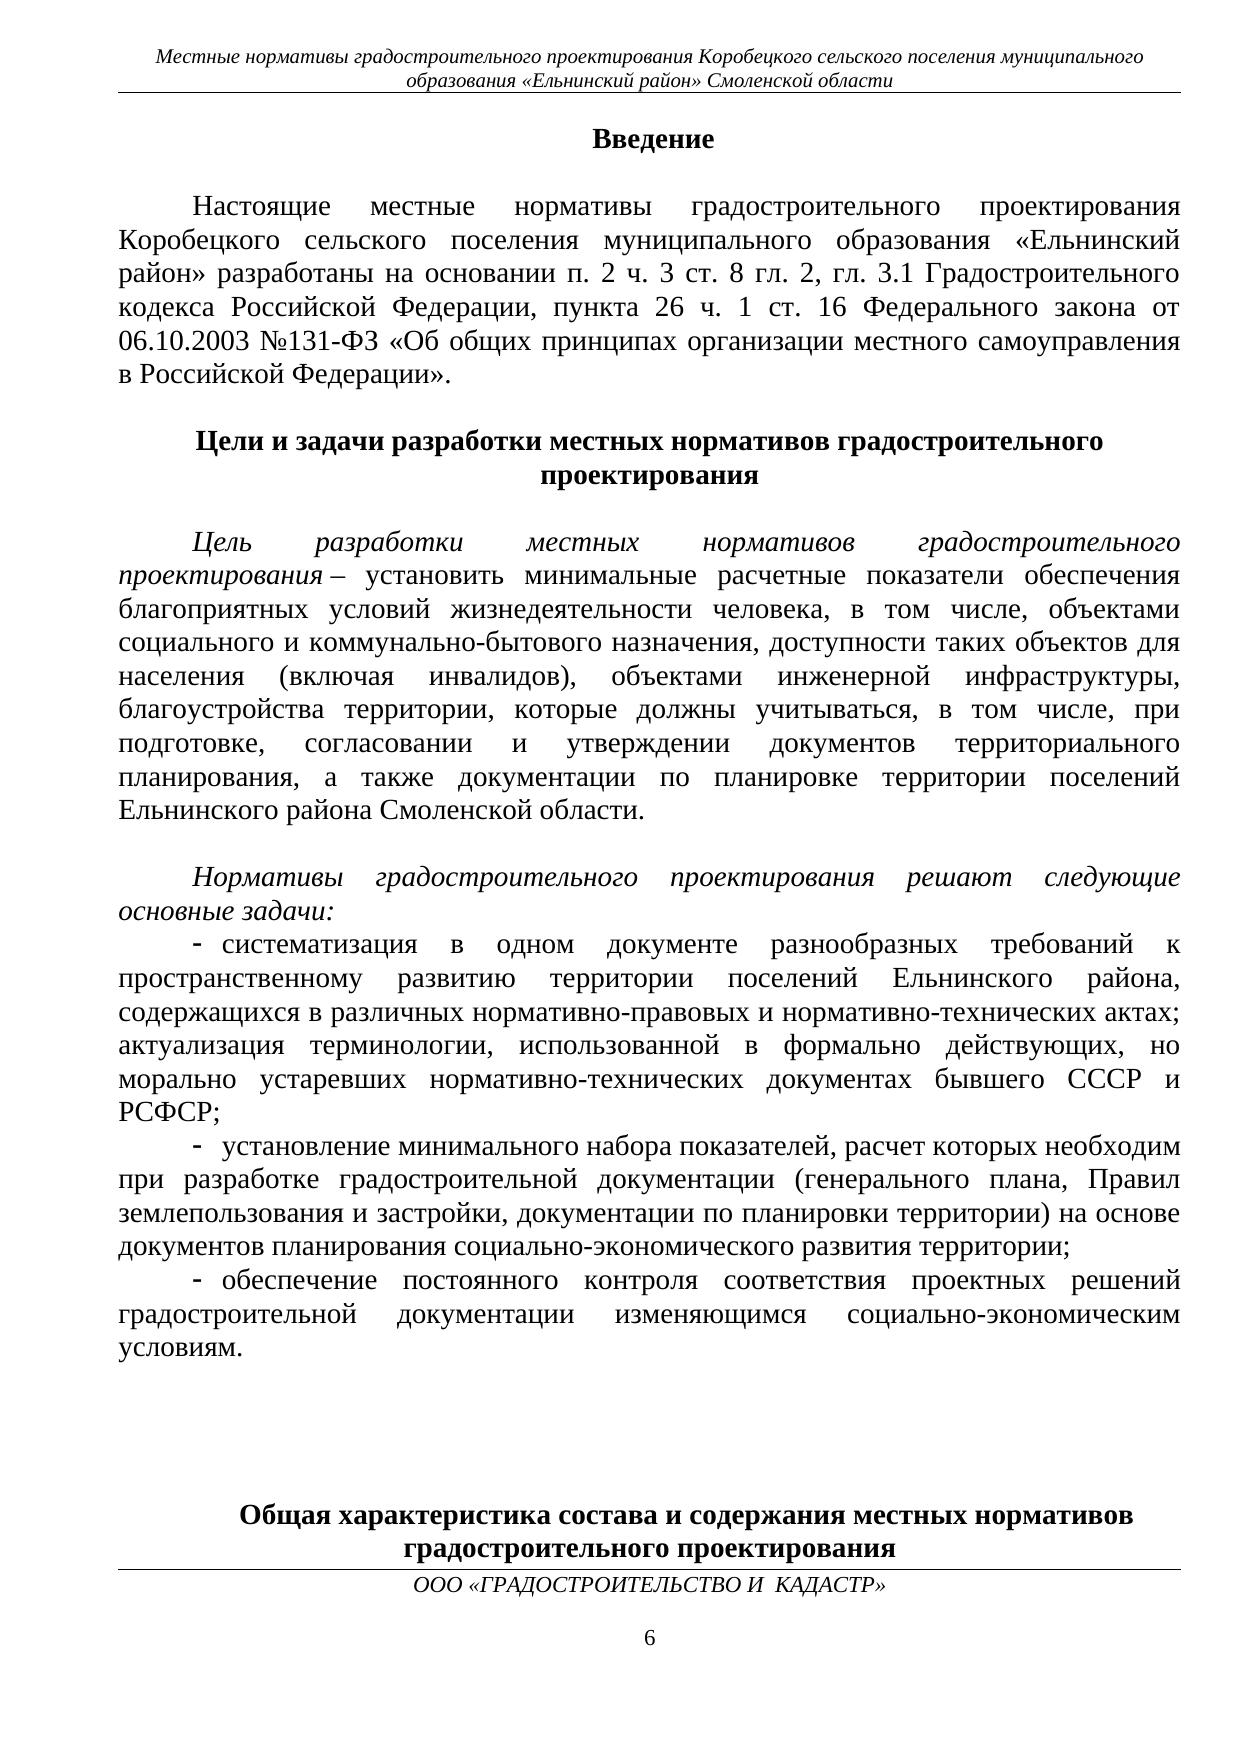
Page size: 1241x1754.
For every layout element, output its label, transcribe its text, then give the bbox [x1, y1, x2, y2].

text Настоящие местные нормативы градостроительного проектирования Коробецкого сельского поселения муниципального образования «Ельнинский район» разработаны на основании п. 2 ч. 3 ст. 8 гл. 2, гл. 3.1 Градостроительного кодекса Российской Федерации, пункта 26 ч. 1 ст. 16 Федерального закона от 06.10.2003 №131-ФЗ «Об общих принципах организации местного самоуправления в Российской Федерации». [118, 188, 1181, 390]
text Общая характеристика состава и содержания местных нормативов градостроительного проектирования [118, 1497, 1181, 1564]
text Цели и задачи разработки местных нормативов градостроительного проектирования [118, 423, 1181, 490]
text Цель разработки местных нормативов градостроительного проектирования – установить минимальные расчетные показатели обеспечения благоприятных условий жизнедеятельности человека, в том числе, объектами социального и коммунально-бытового назначения, доступности таких объектов для населения (включая инвалидов), объектами инженерной инфраструктуры, благоустройства территории, которые должны учитываться, в том числе, при подготовке, согласовании и утверждении документов территориального планирования, а также документации по планировке территории поселений Ельнинского района Смоленской области. [118, 524, 1181, 826]
subtitle Введение [118, 121, 1181, 155]
text Нормативы градостроительного проектирования решают следующие основные задачи: [118, 859, 1181, 926]
list установление минимального набора показателей, расчет которых необходим при разработке градостроительной документации (генерального плана, Правил землепользования и застройки, документации по планировки территории) на основе документов планирования социально-экономического развития территории; [118, 1128, 1181, 1262]
list обеспечение постоянного контроля соответствия проектных решений градостроительной документации изменяющимся социально-экономическим условиям. [118, 1262, 1181, 1363]
list систематизация в одном документе разнообразных требований к пространственному развитию территории поселений Ельнинского района, содержащихся в различных нормативно-правовых и нормативно-технических актах; актуализация терминологии, использованной в формально действующих, но морально устаревших нормативно-технических документах бывшего СССР и РСФСР; [118, 926, 1181, 1128]
